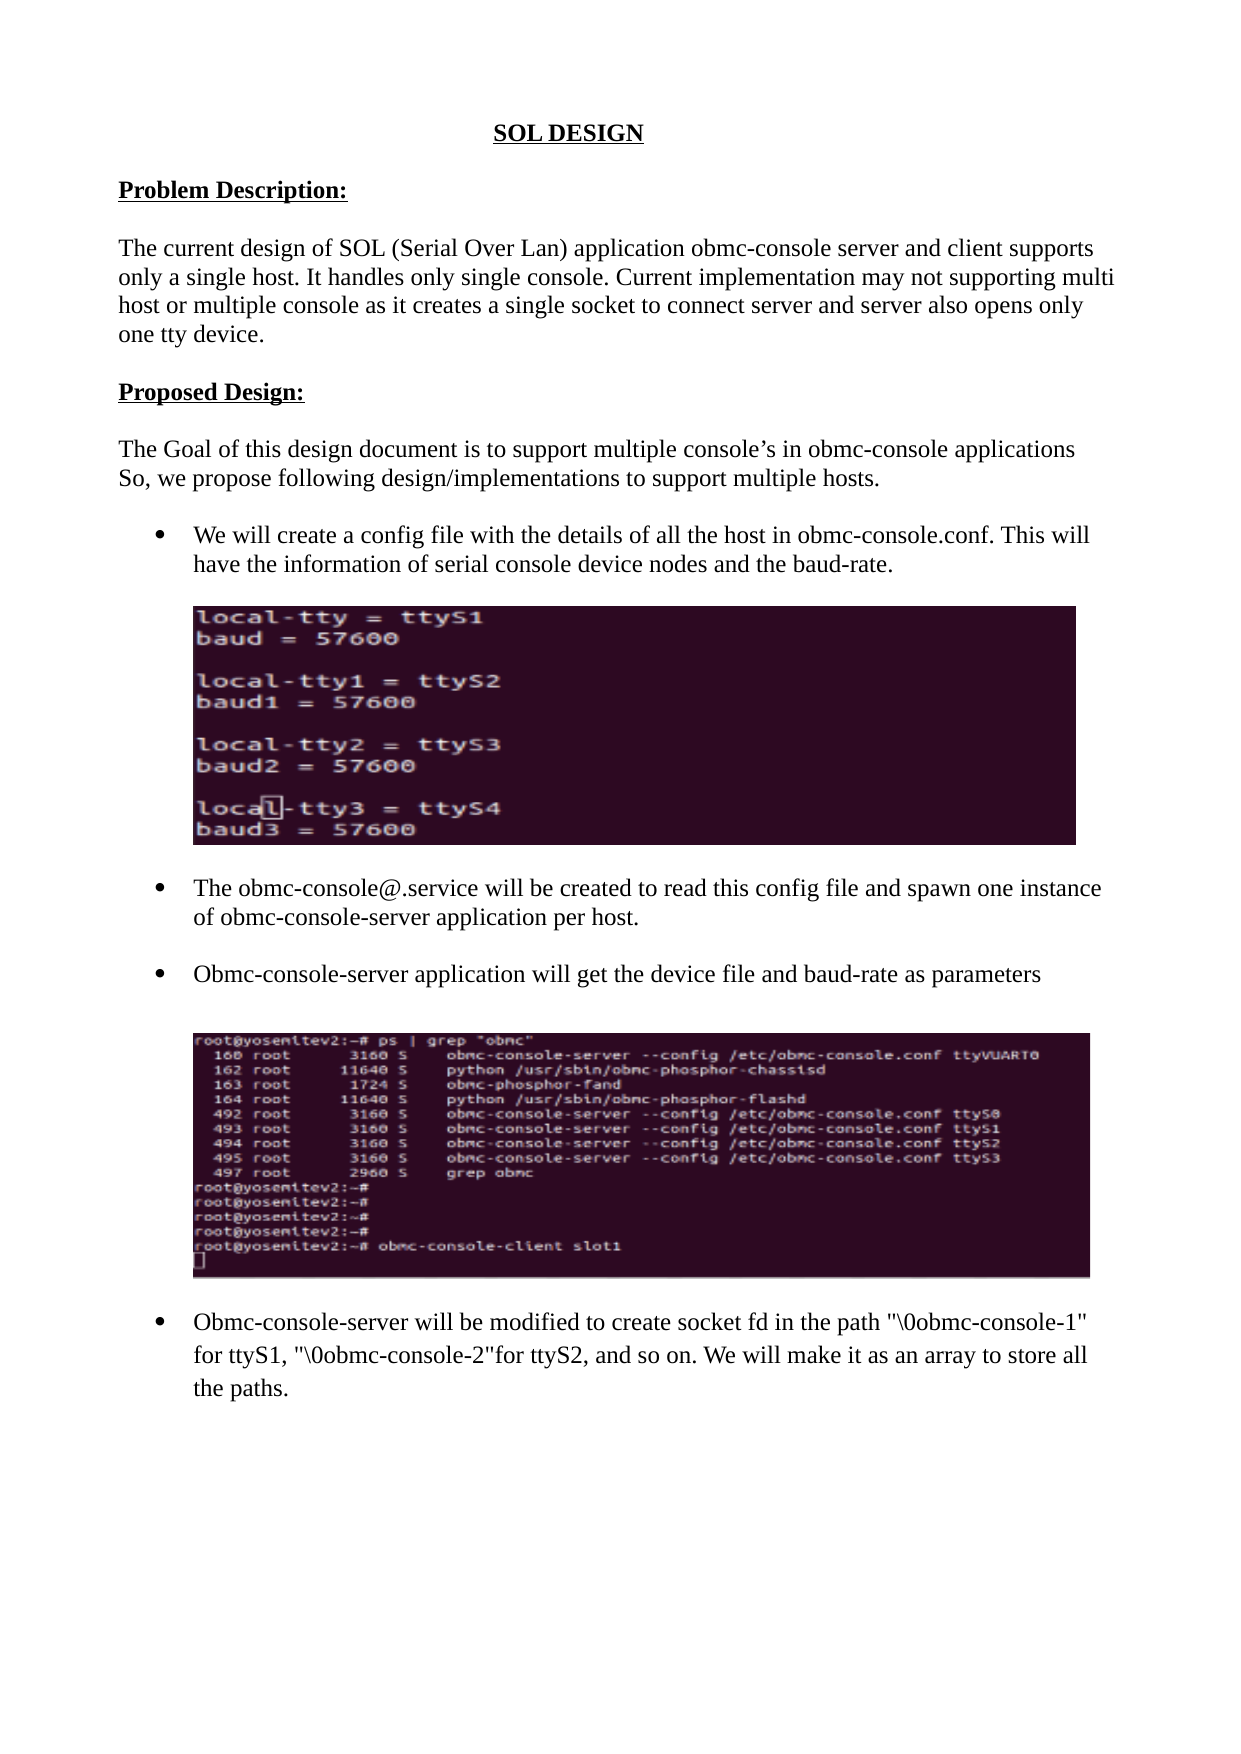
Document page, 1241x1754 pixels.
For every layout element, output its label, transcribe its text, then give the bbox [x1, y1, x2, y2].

text SOL DESIGN [118, 118, 1122, 147]
text Proposed Design: [118, 377, 1122, 406]
list Obmc-console-server will be modified to create socket fd in the path "\0obmc-console-1" for ttyS1, "\0obmc-console-2"for ttyS2, and so on. We will make it as an array to store all the paths. [156, 1307, 1122, 1402]
text The Goal of this design document is to support multiple console’s in obmc-console applications [118, 434, 1122, 463]
picture [193, 1033, 1091, 1279]
list Obmc-console-server application will get the device file and baud-rate as parameters [156, 959, 1122, 988]
list We will create a config file with the details of all the host in obmc-console.conf. This will have the information of serial console device nodes and the baud-rate. [156, 521, 1122, 578]
text So, we propose following design/implementations to support multiple hosts. [118, 463, 1122, 492]
picture [193, 606, 1076, 845]
text Problem Description: [118, 176, 1122, 204]
list The obmc-console@.service will be created to read this config file and spawn one instance of obmc-console-server application per host. [156, 873, 1122, 931]
text The current design of SOL (Serial Over Lan) application obmc-console server and client supports only a single host. It handles only single console. Current implementation may not supporting multi host or multiple console as it creates a single socket to connect server and server also opens only one tty device. [118, 233, 1122, 348]
